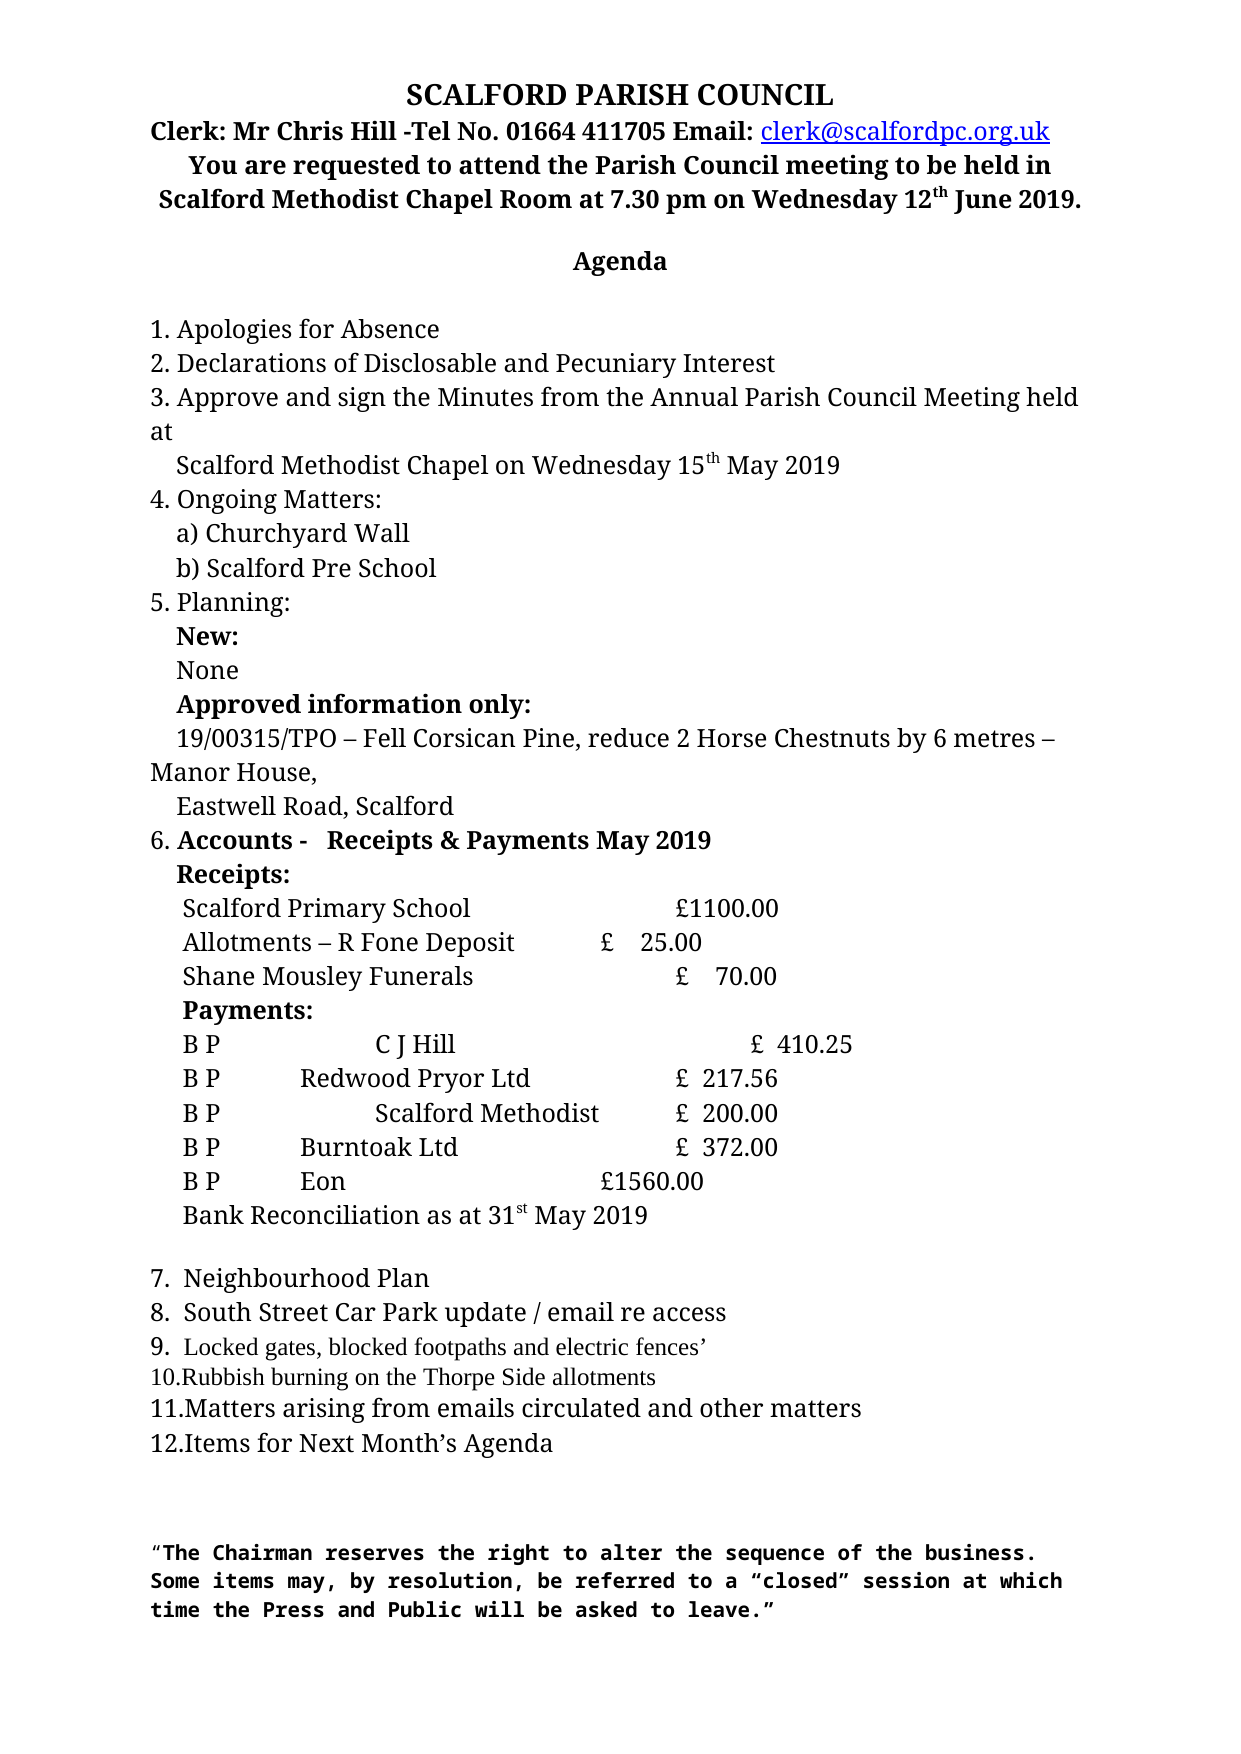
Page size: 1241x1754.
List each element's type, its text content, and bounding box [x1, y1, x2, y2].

text Eastwell Road, Scalford [150, 789, 1090, 823]
text 6. Accounts - Receipts & Payments May 2019 [150, 823, 1090, 857]
text Scalford Methodist Chapel on Wednesday 15th May 2019 [150, 448, 1090, 482]
text 11.Matters arising from emails circulated and other matters [150, 1391, 1090, 1425]
text Agenda [150, 244, 1090, 278]
text B P Eon £1560.00 [150, 1163, 1090, 1197]
text 4. Ongoing Matters: [150, 482, 1090, 516]
text B P C J Hill £ 410.25 [150, 1027, 1090, 1061]
text B P Burntoak Ltd £ 372.00 [150, 1129, 1090, 1163]
text B P Redwood Pryor Ltd £ 217.56 [150, 1061, 1090, 1095]
text Scalford Primary School £1100.00 [150, 891, 1090, 925]
text 7. Neighbourhood Plan [150, 1260, 1090, 1294]
text B P Scalford Methodist £ 200.00 [150, 1095, 1090, 1129]
text Payments: [150, 993, 1090, 1027]
text New: [150, 618, 1090, 652]
text Receipts: [150, 857, 1090, 891]
text 8. South Street Car Park update / email re access [150, 1294, 1090, 1328]
text 10.Rubbish burning on the Thorpe Side allotments [150, 1362, 1090, 1391]
text 12.Items for Next Month’s Agenda [150, 1425, 1090, 1459]
text 2. Declarations of Disclosable and Pecuniary Interest [150, 346, 1090, 380]
text 5. Planning: [150, 584, 1090, 618]
text 1. Apologies for Absence [150, 312, 1090, 346]
text Approved information only: [150, 686, 1090, 721]
text 9. Locked gates, blocked footpaths and electric fences’ [150, 1328, 1090, 1362]
text 19/00315/TPO – Fell Corsican Pine, reduce 2 Horse Chestnuts by 6 metres – Manor House, [150, 721, 1090, 789]
text a) Churchyard Wall [150, 516, 1090, 550]
text 3. Approve and sign the Minutes from the Annual Parish Council Meeting held at [150, 380, 1090, 448]
text None [150, 652, 1090, 686]
text Shane Mousley Funerals £ 70.00 [150, 959, 1090, 993]
text Bank Reconciliation as at 31st May 2019 [150, 1197, 1090, 1231]
text b) Scalford Pre School [150, 550, 1090, 584]
text Allotments – R Fone Deposit £ 25.00 [150, 925, 1090, 959]
